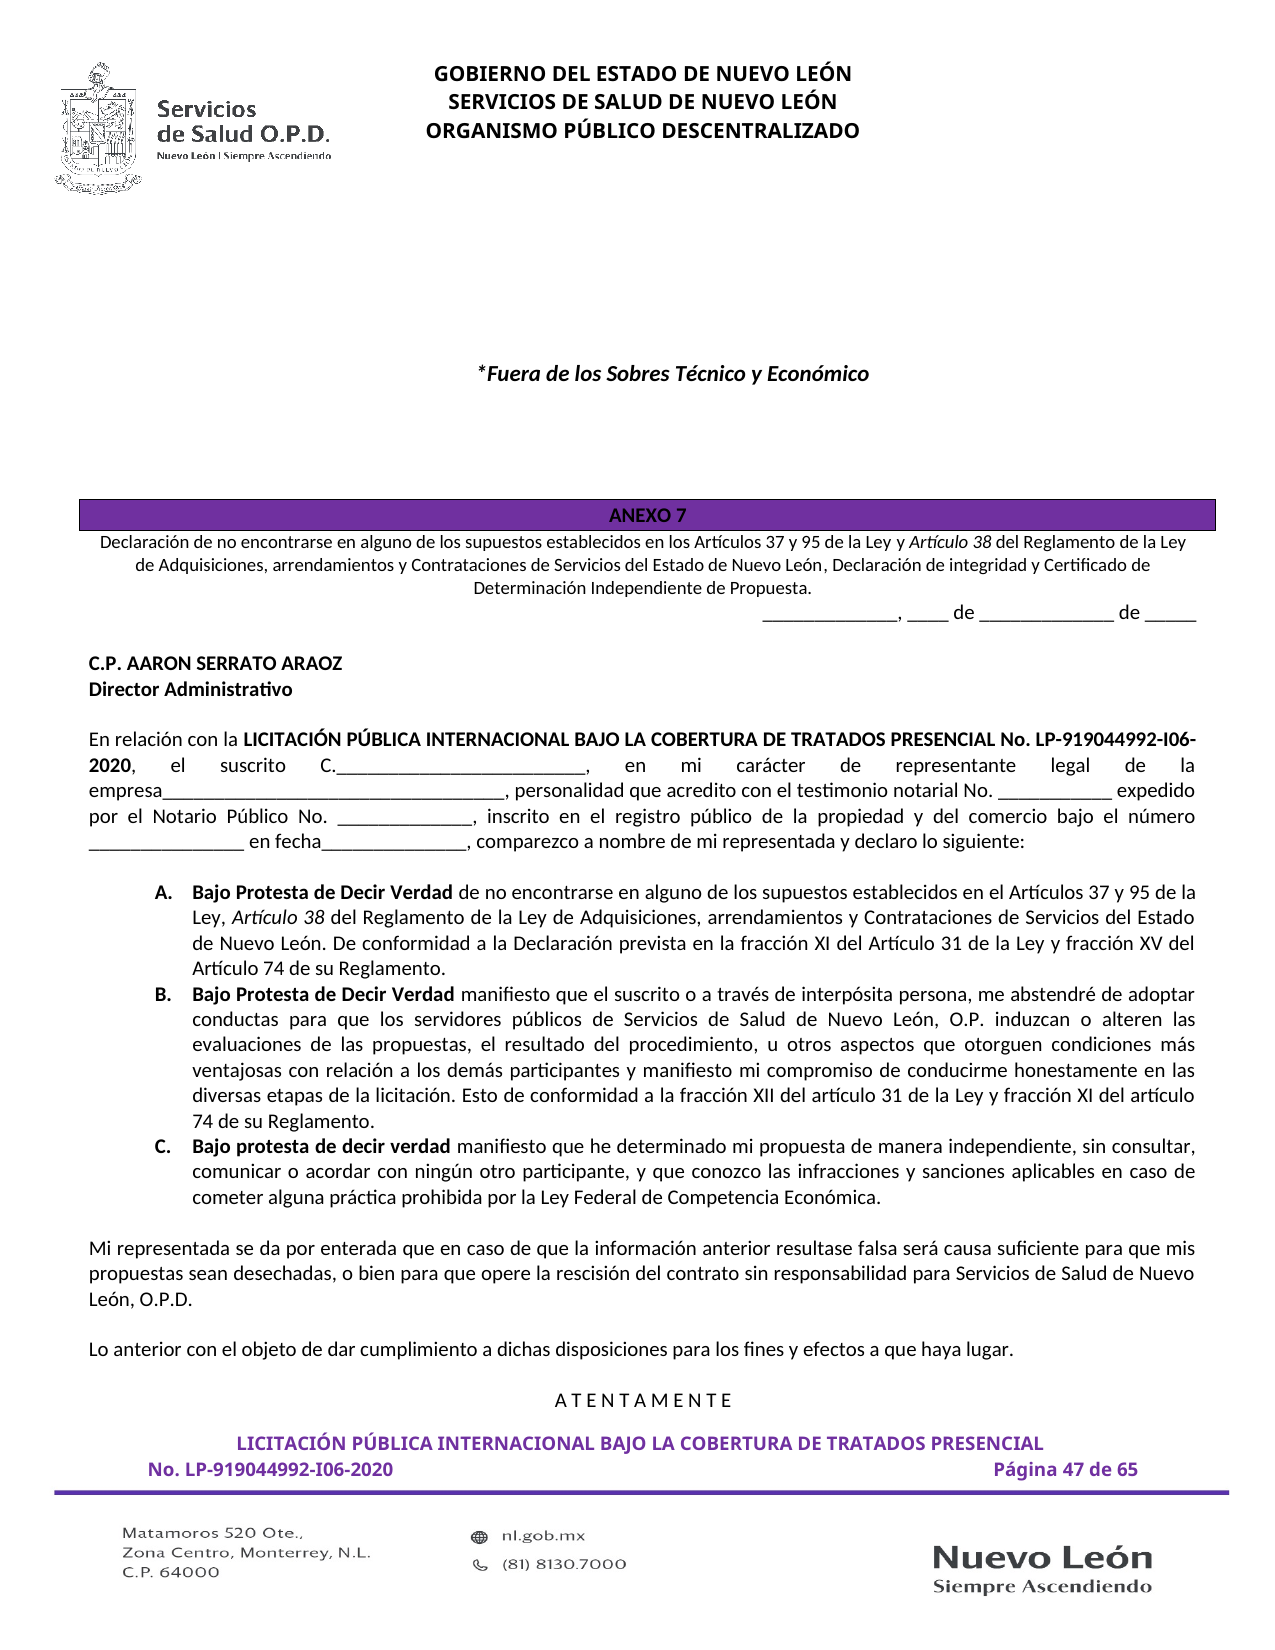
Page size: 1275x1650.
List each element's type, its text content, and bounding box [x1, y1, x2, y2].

list Bajo protesta de decir verdad manifiesto que he determinado mi propuesta de manera independiente, sin consultar, comunicar o acordar con ningún otro participante, y que conozco las infracciones y sanciones aplicables en caso de cometer alguna práctica prohibida por la Ley Federal de Competencia Económica. [154, 1133, 1197, 1209]
text En relación con la LICITACIÓN PÚBLICA INTERNACIONAL BAJO LA COBERTURA DE TRATADOS PRESENCIAL No. LP-919044992-I06-2020, el suscrito C.________________________, en mi carácter de representante legal de la empresa_________________________________, personalidad que acredito con el testimonio notarial No. ___________ expedido por el Notario Público No. _____________, inscrito en el registro público de la propiedad y del comercio bajo el número _______________ en fecha______________, comparezco a nombre de mi representada y declaro lo siguiente: [89, 727, 1197, 854]
text A T E N T A M E N T E [89, 1387, 1197, 1413]
text Mi representada se da por enterada que en caso de que la información anterior resultase falsa será causa suficiente para que mis propuestas sean desechadas, o bien para que opere la rescisión del contrato sin responsabilidad para Servicios de Salud de Nuevo León, O.P.D. [89, 1235, 1197, 1311]
list Bajo Protesta de Decir Verdad de no encontrarse en alguno de los supuestos establecidos en el Artículos 37 y 95 de la Ley, Artículo 38 del Reglamento de la Ley de Adquisiciones, arrendamientos y Contrataciones de Servicios del Estado de Nuevo León. De conformidad a la Declaración prevista en la fracción XI del Artículo 31 de la Ley y fracción XV del Artículo 74 de su Reglamento. [154, 879, 1197, 981]
text *Fuera de los Sobres Técnico y Económico [148, 359, 1197, 387]
text _____________, ____ de _____________ de _____ [89, 599, 1197, 625]
text Director Administrativo [89, 676, 1197, 701]
text Lo anterior con el objeto de dar cumplimiento a dichas disposiciones para los fines y efectos a que haya lugar. [89, 1337, 1197, 1362]
text ANEXO 7 [80, 500, 1215, 530]
list Bajo Protesta de Decir Verdad manifiesto que el suscrito o a través de interpósita persona, me abstendré de adoptar conductas para que los servidores públicos de Servicios de Salud de Nuevo León, O.P. induzcan o alteren las evaluaciones de las propuestas, el resultado del procedimiento, u otros aspectos que otorguen condiciones más ventajosas con relación a los demás participantes y manifiesto mi compromiso de conducirme honestamente en las diversas etapas de la licitación. Esto de conformidad a la fracción XII del artículo 31 de la Ley y fracción XI del artículo 74 de su Reglamento. [154, 981, 1197, 1133]
picture [49, 1486, 1230, 1603]
picture [19, 6, 366, 251]
text Declaración de no encontrarse en alguno de los supuestos establecidos en los Artículos 37 y 95 de la Ley y Artículo 38 del Reglamento de la Ley de Adquisiciones, arrendamientos y Contrataciones de Servicios del Estado de Nuevo León, Declaración de integridad y Certificado de Determinación Independiente de Propuesta. [89, 531, 1197, 599]
text C.P. AARON SERRATO ARAOZ [89, 650, 1197, 676]
